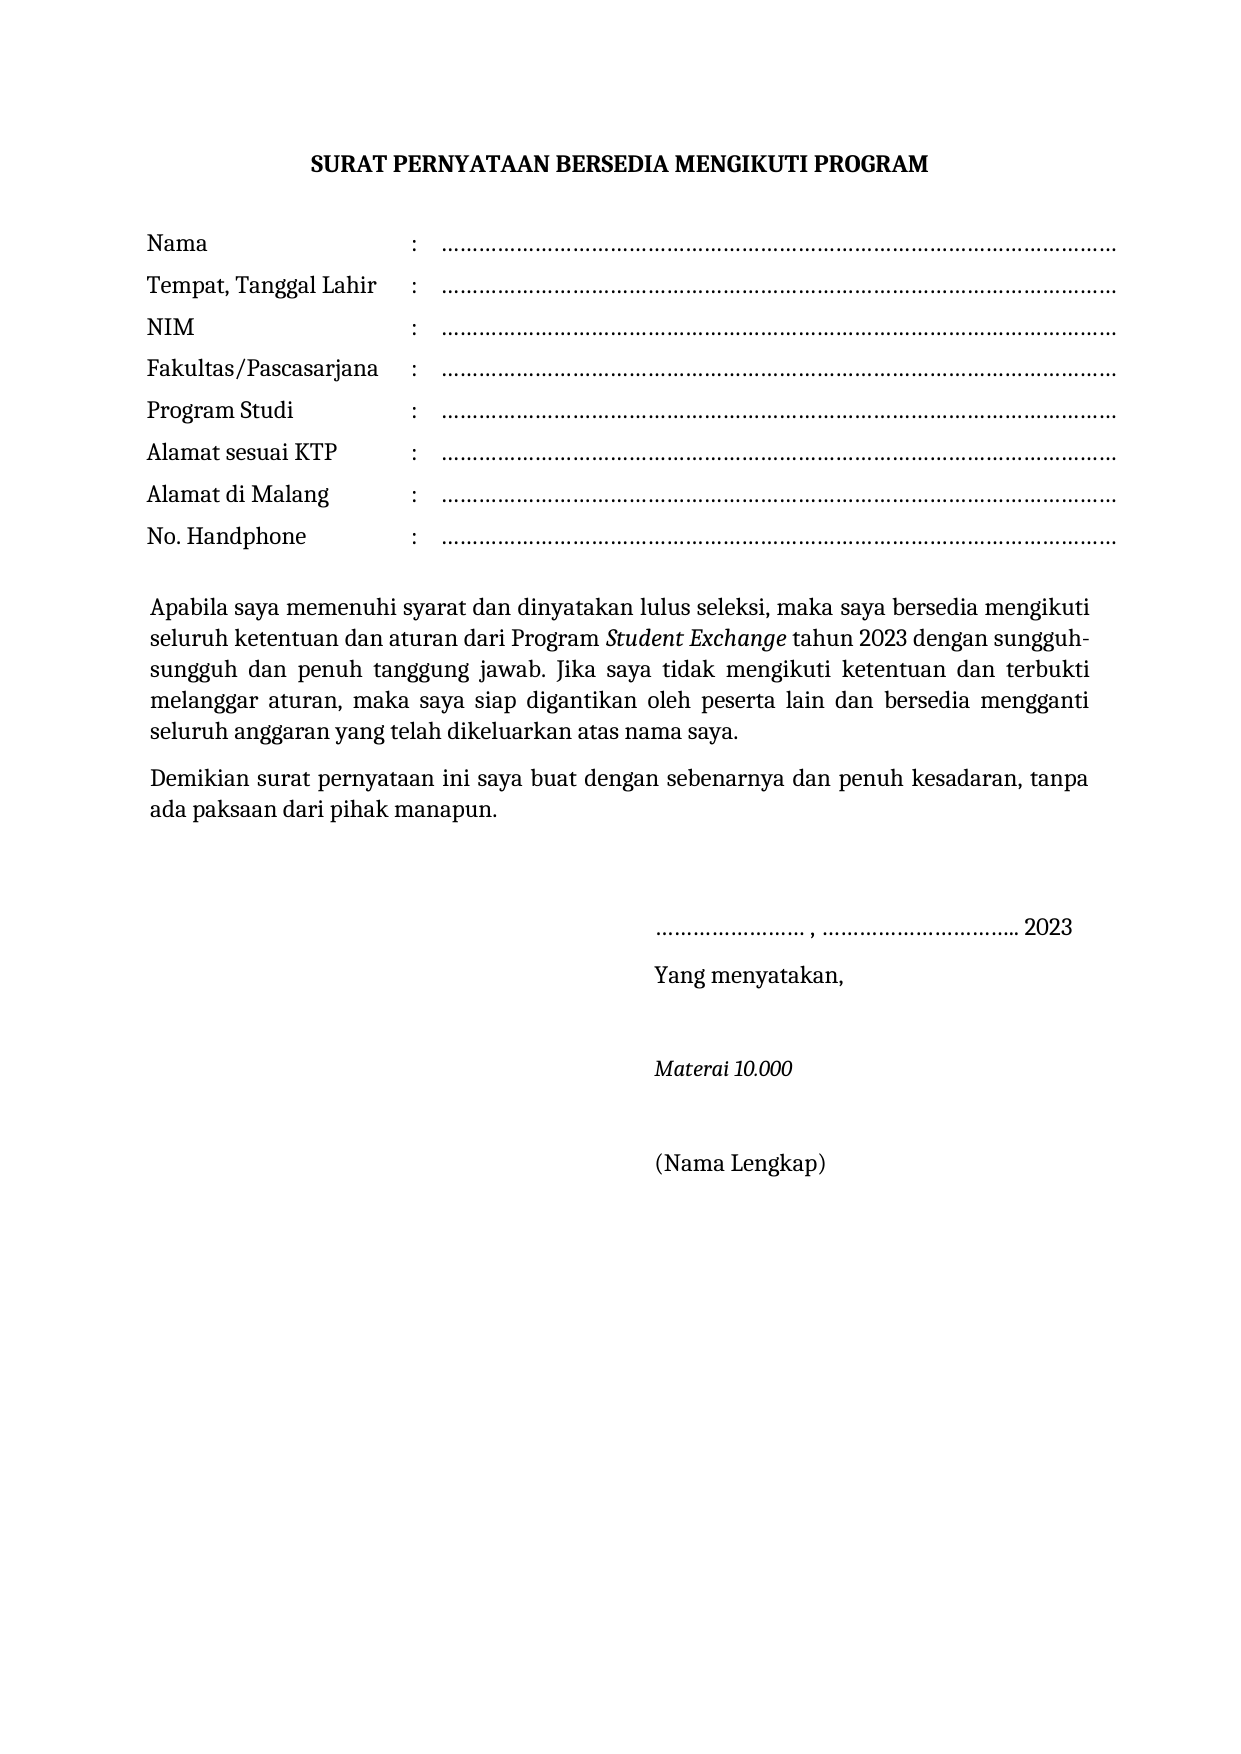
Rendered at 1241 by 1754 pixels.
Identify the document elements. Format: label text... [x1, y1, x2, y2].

table_cell Program Studi [135, 396, 399, 438]
table_cell NIM [135, 313, 399, 354]
table_cell ……………………………………………………………………………………………… [429, 480, 1139, 522]
table_cell ……………………………………………………………………………………………… [429, 438, 1139, 480]
table_cell : [400, 271, 428, 312]
table_cell ……………………………………………………………………………………………… [429, 396, 1139, 438]
table_cell : [400, 396, 428, 438]
table_cell ……………………………………………………………………………………………… [429, 522, 1139, 564]
text Demikian surat pernyataan ini saya buat dengan sebenarnya dan penuh kesadaran, tanpa ada paksaan dari pihak manapun. [150, 764, 1090, 824]
table_cell : [400, 480, 428, 522]
table_cell : [400, 438, 428, 480]
table_cell Alamat sesuai KTP [135, 438, 399, 480]
table_cell Alamat di Malang [135, 480, 399, 522]
table_cell : [400, 313, 428, 354]
table_cell Fakultas/Pascasarjana [135, 354, 399, 396]
table_header ……………………………………………………………………………………………… [429, 229, 1139, 271]
table_header : [400, 229, 428, 271]
table_header Nama [135, 229, 399, 271]
table_cell : [400, 522, 428, 564]
table_cell : [400, 354, 428, 396]
text Apabila saya memenuhi syarat dan dinyatakan lulus seleksi, maka saya bersedia mengikuti seluruh ketentuan dan aturan dari Program Student Exchange tahun 2023 dengan sungguh-sungguh dan penuh tanggung jawab. Jika saya tidak mengikuti ketentuan dan terbukti melanggar aturan, maka saya siap digantikan oleh peserta lain dan bersedia mengganti seluruh anggaran yang telah dikeluarkan atas nama saya. [150, 592, 1090, 745]
table_cell ……………………………………………………………………………………………… [429, 271, 1139, 312]
text SURAT PERNYATAAN BERSEDIA MENGIKUTI PROGRAM [150, 150, 1090, 179]
table_cell Tempat, Tanggal Lahir [135, 271, 399, 312]
table_cell ……………………………………………………………………………………………… [429, 313, 1139, 354]
table_cell No. Handphone [135, 522, 399, 564]
table_cell ……………………………………………………………………………………………… [429, 354, 1139, 396]
